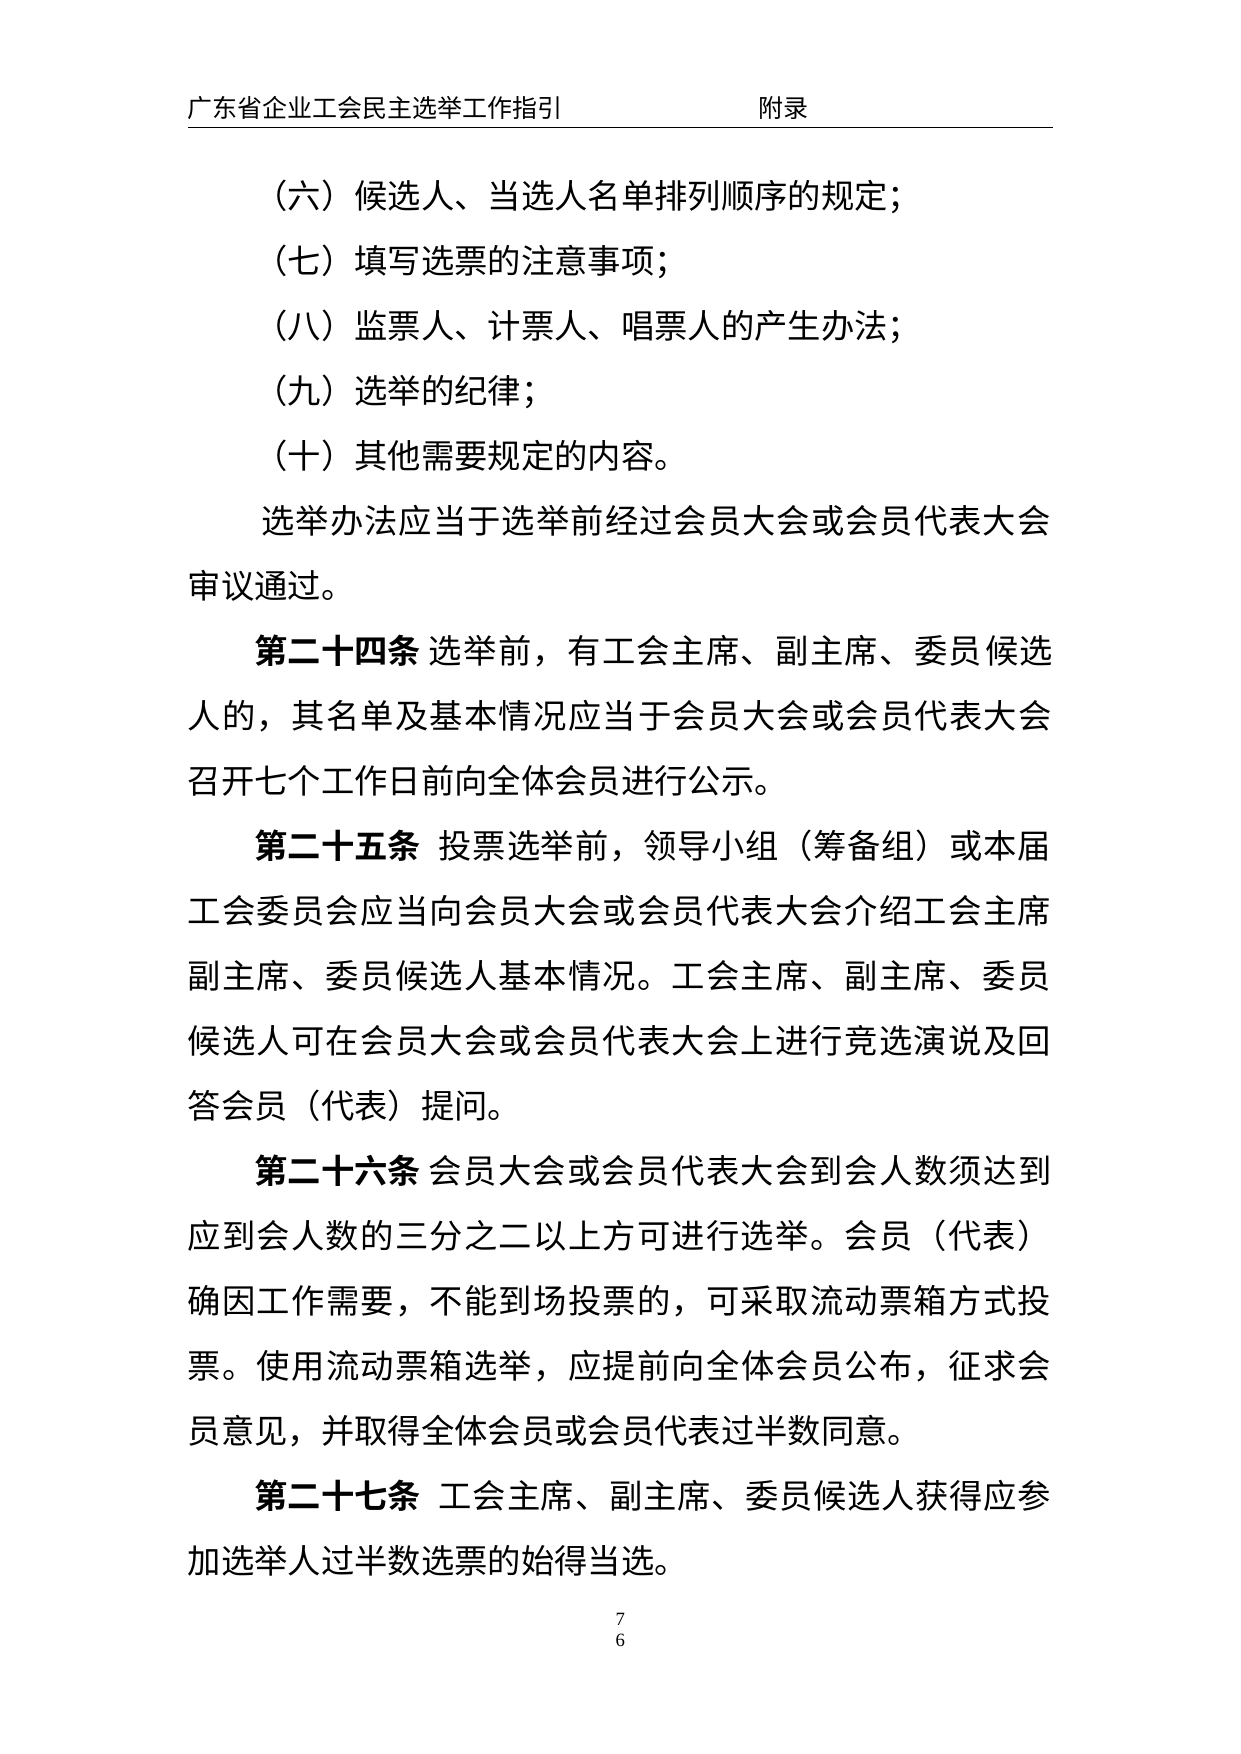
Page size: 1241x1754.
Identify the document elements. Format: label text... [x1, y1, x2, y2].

list 选举的纪律； [187, 357, 1053, 422]
list 填写选票的注意事项； [187, 227, 1053, 292]
list 其他需要规定的内容。 [187, 422, 1053, 487]
list 选举前，有工会主席、副主席、委员候选人的，其名单及基本情况应当于会员大会或会员代表大会召开七个工作日前向全体会员进行公示。 [187, 617, 1053, 812]
list 工会主席、副主席、委员候选人获得应参加选举人过半数选票的始得当选。 [187, 1462, 1053, 1592]
text 选举办法应当于选举前经过会员大会或会员代表大会审议通过。 [187, 487, 1053, 617]
list 监票人、计票人、唱票人的产生办法； [187, 292, 1053, 357]
list 投票选举前，领导小组（筹备组）或本届工会委员会应当向会员大会或会员代表大会介绍工会主席、副主席、委员候选人基本情况。工会主席、副主席、委员候选人可在会员大会或会员代表大会上进行竞选演说及回答会员（代表）提问。 [187, 812, 1053, 1137]
list 候选人、当选人名单排列顺序的规定； [187, 162, 1053, 227]
list 会员大会或会员代表大会到会人数须达到应到会人数的三分之二以上方可进行选举。会员（代表）确因工作需要，不能到场投票的，可采取流动票箱方式投票。使用流动票箱选举，应提前向全体会员公布，征求会员意见，并取得全体会员或会员代表过半数同意。 [187, 1137, 1053, 1462]
